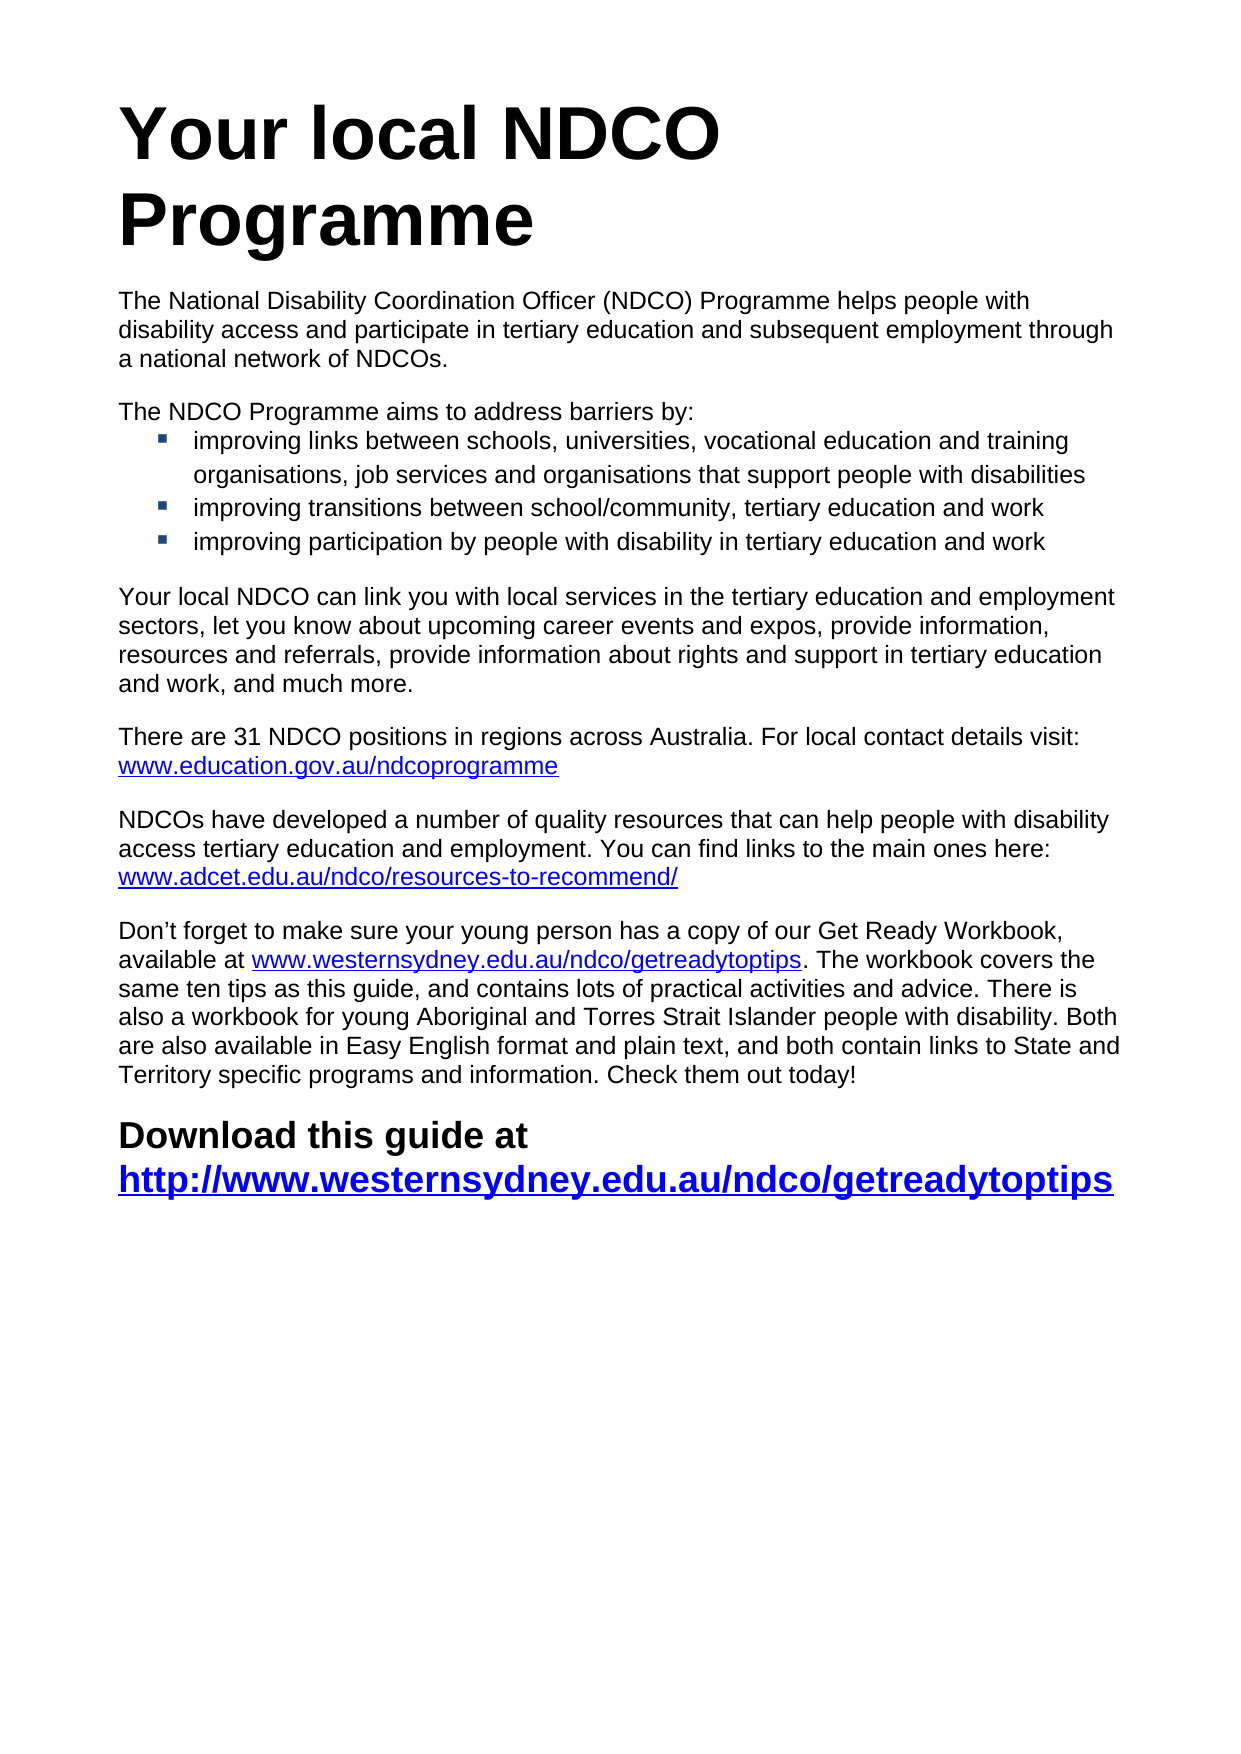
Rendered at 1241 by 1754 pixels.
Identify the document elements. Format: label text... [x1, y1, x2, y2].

text There are 31 NDCO positions in regions across Australia. For local contact details visit: www.education.gov.au/ndcoprogramme [118, 722, 1122, 780]
list improving transitions between school/community, tertiary education and work [156, 493, 1122, 523]
text Download this guide at http://www.westernsydney.edu.au/ndco/getreadytoptips [118, 1114, 1122, 1200]
list improving participation by people with disability in tertiary education and work [156, 527, 1122, 557]
text Your local NDCO can link you with local services in the tertiary education and employment sectors, let you know about upcoming career events and expos, provide information, resources and referrals, provide information about rights and support in tertiary education and work, and much more. [118, 582, 1122, 697]
text Don’t forget to make sure your young person has a copy of our Get Ready Workbook, available at www.westernsydney.edu.au/ndco/getreadytoptips. The workbook covers the same ten tips as this guide, and contains lots of practical activities and advice. There is also a workbook for young Aboriginal and Torres Strait Islander people with disability. Both are also available in Easy English format and plain text, and both contain links to State and Territory specific programs and information. Check them out today! [118, 916, 1122, 1089]
text The National Disability Coordination Officer (NDCO) Programme helps people with disability access and participate in tertiary education and subsequent employment through a national network of NDCOs. [118, 286, 1122, 372]
text The NDCO Programme aims to address barriers by: [118, 397, 1122, 426]
text NDCOs have developed a number of quality resources that can help people with disability access tertiary education and employment. You can find links to the main ones here: www.adcet.edu.au/ndco/resources-to-recommend/ [118, 805, 1122, 891]
subtitle Your local NDCO Programme [118, 89, 1122, 261]
list improving links between schools, universities, vocational education and training organisations, job services and organisations that support people with disabilities [156, 426, 1122, 489]
